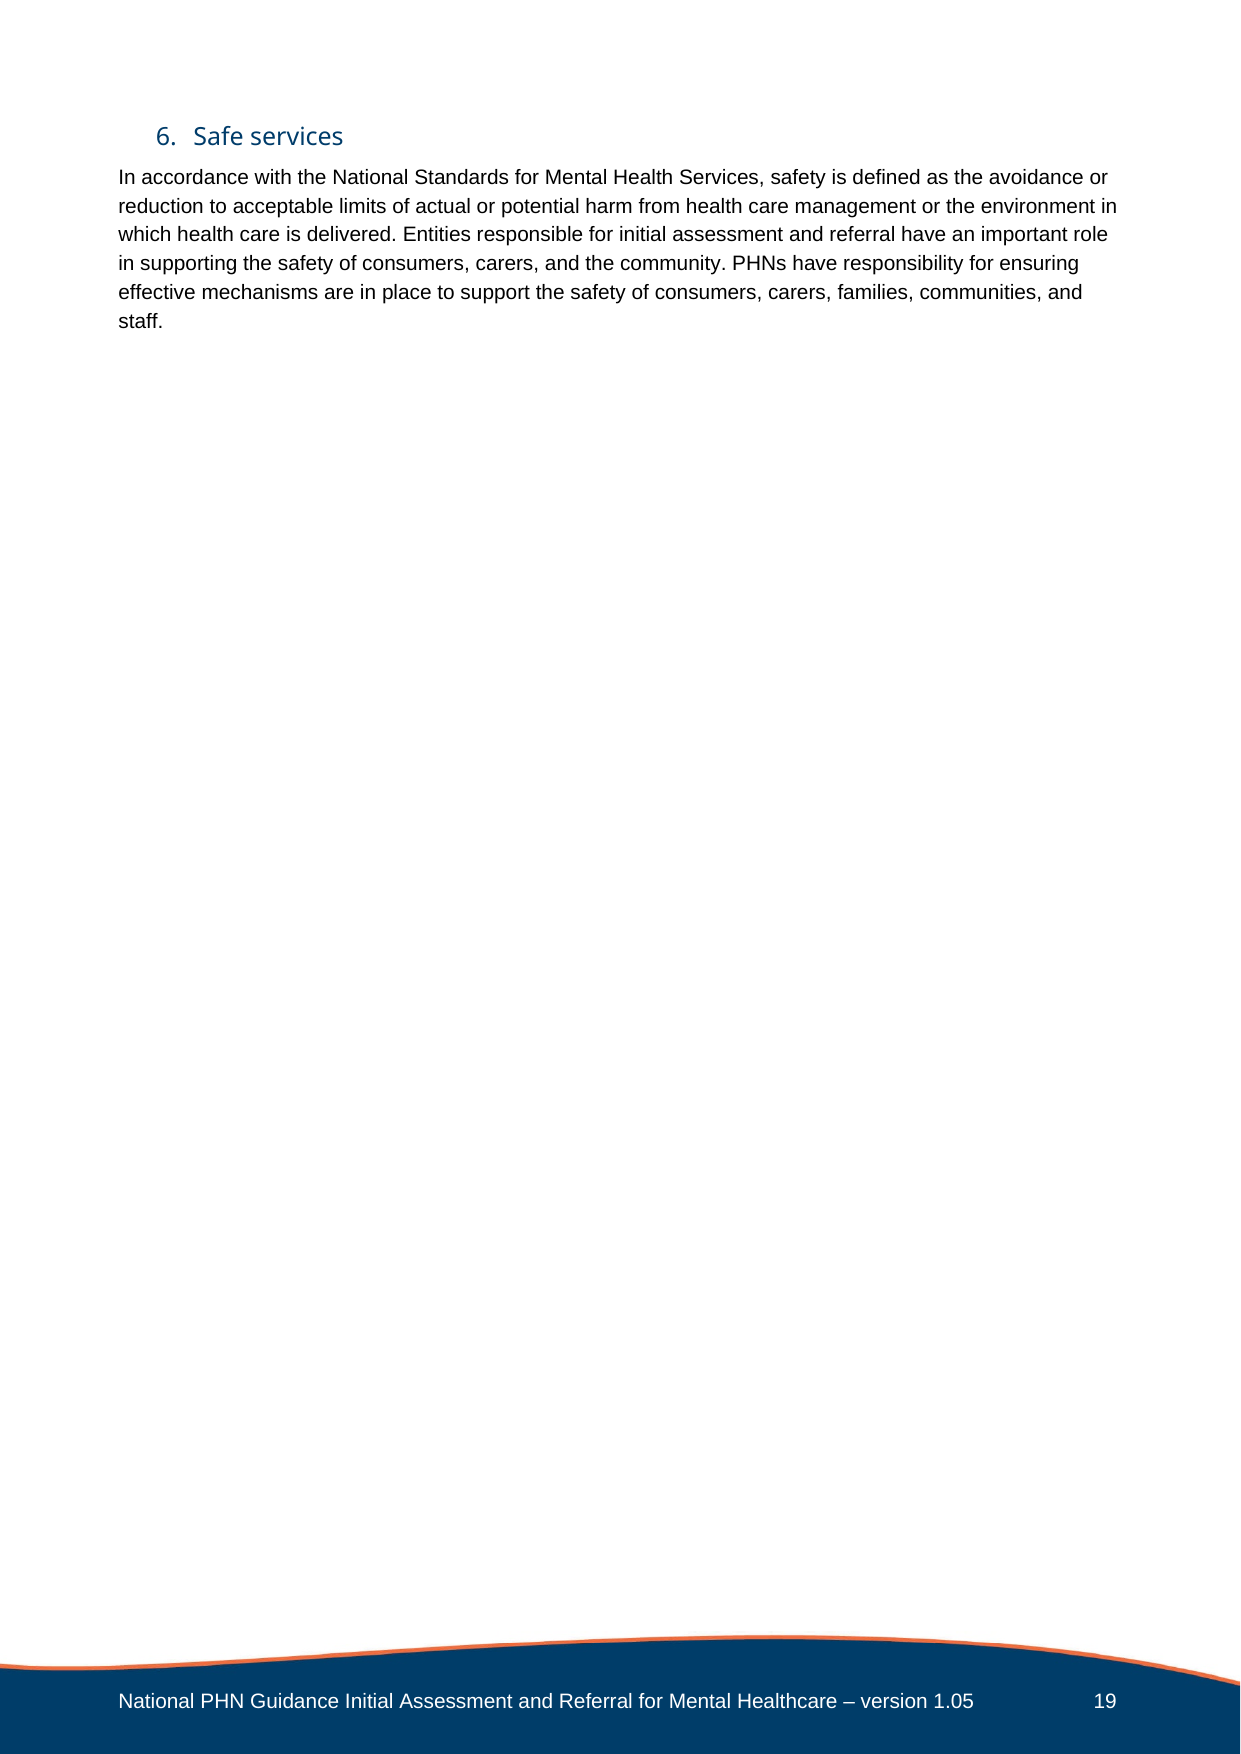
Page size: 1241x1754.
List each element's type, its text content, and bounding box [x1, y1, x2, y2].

text In accordance with the National Standards for Mental Health Services, safety is defined as the avoidance or reduction to acceptable limits of actual or potential harm from health care management or the environment in which health care is delivered. Entities responsible for initial assessment and referral have an important role in supporting the safety of consumers, carers, and the community. PHNs have responsibility for ensuring effective mechanisms are in place to support the safety of consumers, carers, families, communities, and staff. [118, 165, 1122, 332]
subtitle Safe services [156, 118, 1122, 152]
picture [0, 1631, 1241, 1754]
